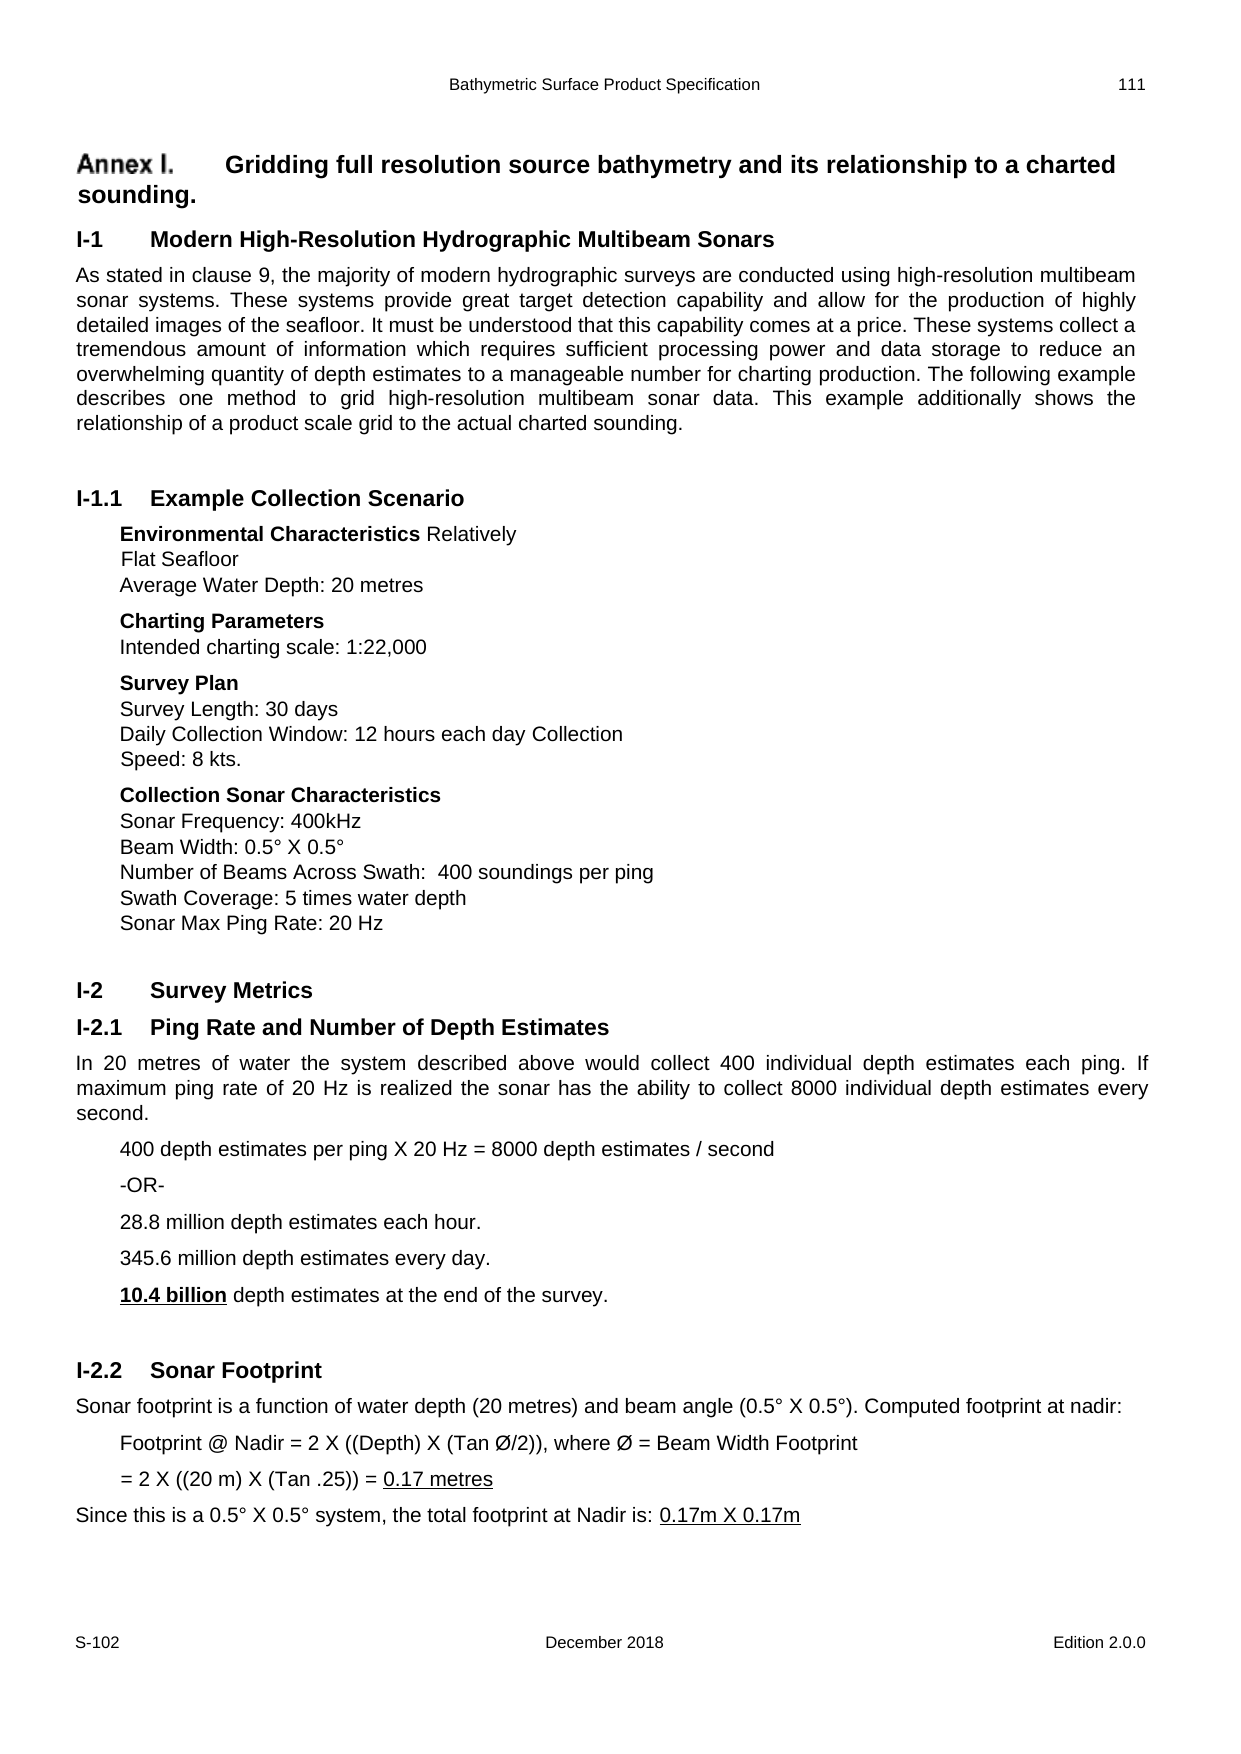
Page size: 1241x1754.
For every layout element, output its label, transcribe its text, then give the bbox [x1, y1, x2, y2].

text As stated in clause 9, the majority of modern hydrographic surveys are conducted using high-resolution multibeam sonar systems. These systems provide great target detection capability and allow for the production of highly detailed images of the seafloor. It must be understood that this capability comes at a price. These systems collect a tremendous amount of information which requires sufficient processing power and data storage to reduce an overwhelming quantity of depth estimates to a manageable number for charting production. The following example describes one method to grid high-resolution multibeam sonar data. This example additionally shows the relationship of a product scale grid to the actual charted sounding. [75, 263, 1138, 435]
text Charting Parameters [119, 609, 1150, 633]
text Average Water Depth: 20 metres [119, 572, 1097, 596]
text -OR- [119, 1173, 1097, 1197]
text Sonar footprint is a function of water depth (20 metres) and beam angle (0.5° X 0.5°). Computed footprint at nadir: [75, 1394, 1150, 1418]
text Environmental Characteristics Relatively Flat Seafloor [119, 522, 517, 571]
text Beam Width: 0.5° X 0.5° [119, 834, 1097, 858]
subtitle Collection Sonar Characteristics [119, 783, 1144, 807]
text Daily Collection Window: 12 hours each day Collection Speed: 8 kts. [119, 722, 623, 771]
text 345.6 million depth estimates every day. [119, 1246, 1097, 1270]
subtitle Gridding full resolution source bathymetry and its relationship to a charted sounding. [76, 150, 1150, 208]
text Number of Beams Across Swath: 400 soundings per ping [119, 860, 1097, 884]
subtitle I-2 Survey Metrics [76, 977, 1150, 1003]
subtitle I-1.1 Example Collection Scenario [76, 485, 1150, 511]
text 400 depth estimates per ping X 20 Hz = 8000 depth estimates / second [119, 1137, 1097, 1161]
text Sonar Frequency: 400kHz [119, 809, 1097, 833]
text 10.4 billion depth estimates at the end of the survey. [119, 1283, 1097, 1307]
subtitle I-2.1 Ping Rate and Number of Depth Estimates [76, 1014, 1150, 1040]
text 28.8 million depth estimates each hour. [119, 1210, 1097, 1234]
text Since this is a 0.5° X 0.5° system, the total footprint at Nadir is: 0.17m X 0.17m [75, 1503, 1097, 1527]
subtitle I-1 Modern High-Resolution Hydrographic Multibeam Sonars [76, 226, 1150, 253]
text Swath Coverage: 5 times water depth [119, 886, 1097, 909]
subtitle I-2.2 Sonar Footprint [76, 1357, 1150, 1383]
text Footprint @ Nadir = 2 X ((Depth) X (Tan Ø/2)), where Ø = Beam Width Footprint = 2 X ((20 m) X (Tan .25)) = 0.17 metres [119, 1431, 859, 1491]
text In 20 metres of water the system described above would collect 400 individual depth estimates each ping. If maximum ping rate of 20 Hz is realized the sonar has the ability to collect 8000 individual depth estimates every second. [75, 1051, 1150, 1124]
text Intended charting scale: 1:22,000 [119, 634, 1097, 658]
text Sonar Max Ping Rate: 20 Hz [119, 911, 1097, 935]
text Survey Length: 30 days [119, 697, 1097, 721]
subtitle Survey Plan [119, 671, 1144, 695]
picture [76, 153, 173, 174]
